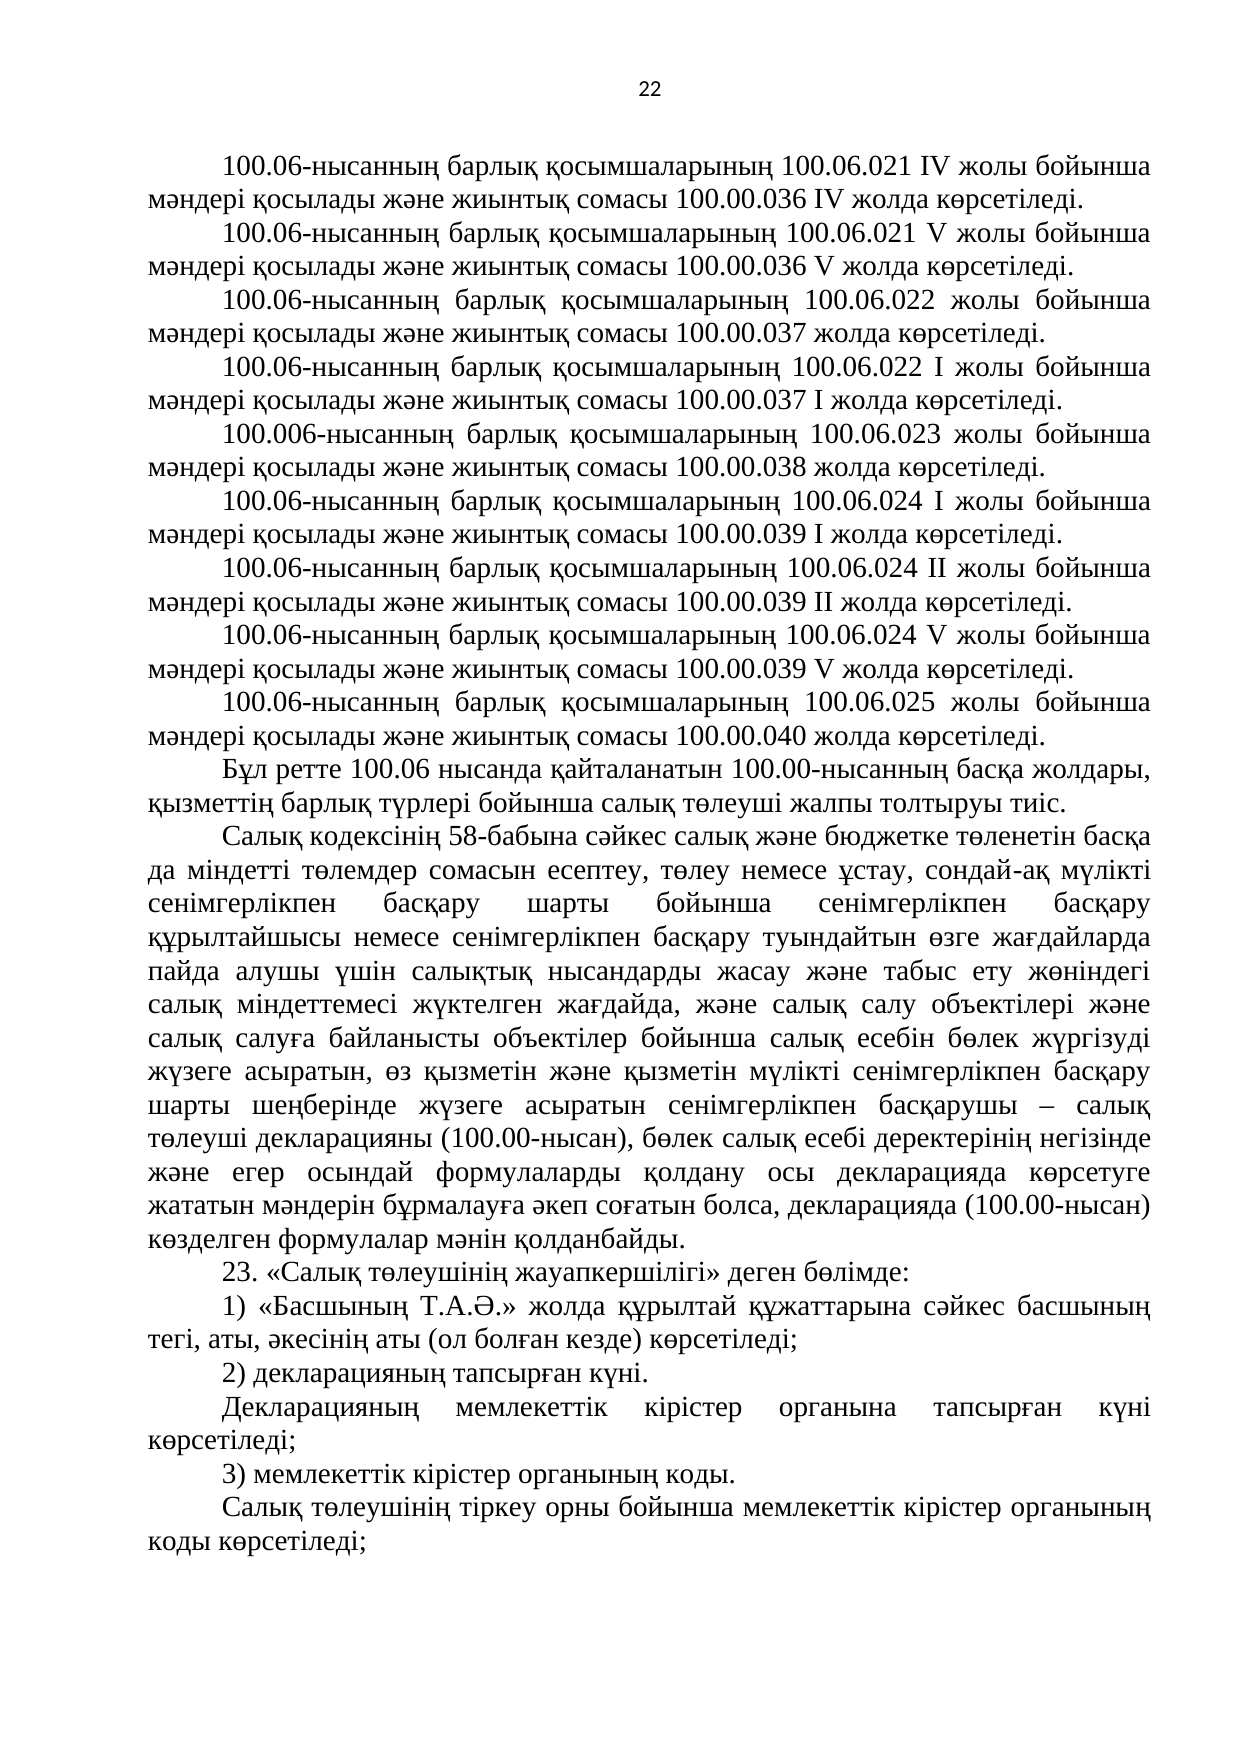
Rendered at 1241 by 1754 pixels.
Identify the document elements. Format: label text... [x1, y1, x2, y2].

text 100.06-нысанның барлық қосымшаларының 100.06.022 жолы бойынша мәндері қосылады және жиынтық сомасы 100.00.037 жолда көрсетіледі. [148, 282, 1152, 349]
text Салық төлеушінің тіркеу орны бойынша мемлекеттік кірістер органының коды көрсетіледі; [148, 1489, 1152, 1556]
text Декларацияның мемлекеттік кірістер органына тапсырған күні көрсетіледі; [148, 1389, 1152, 1456]
text 100.06-нысанның барлық қосымшаларының 100.06.021 IV жолы бойынша мәндері қосылады және жиынтық сомасы 100.00.036 IV жолда көрсетіледі. [148, 148, 1152, 215]
text 100.06-нысанның барлық қосымшаларының 100.06.025 жолы бойынша мәндері қосылады және жиынтық сомасы 100.00.040 жолда көрсетіледі. [148, 684, 1152, 751]
text 100.06-нысанның барлық қосымшаларының 100.06.024 I жолы бойынша мәндері қосылады және жиынтық сомасы 100.00.039 I жолда көрсетіледі. [148, 483, 1152, 550]
text 100.06-нысанның барлық қосымшаларының 100.06.022 I жолы бойынша мәндері қосылады және жиынтық сомасы 100.00.037 I жолда көрсетіледі. [148, 349, 1152, 416]
text 100.06-нысанның барлық қосымшаларының 100.06.021 V жолы бойынша мәндері қосылады және жиынтық сомасы 100.00.036 V жолда көрсетіледі. [148, 215, 1152, 282]
list «Салық төлеушiнiң жауапкершiлiгi» деген бөлімде: [148, 1254, 1152, 1288]
text 100.06-нысанның барлық қосымшаларының 100.06.024 V жолы бойынша мәндері қосылады және жиынтық сомасы 100.00.039 V жолда көрсетіледі. [148, 617, 1152, 684]
text 100.06-нысанның барлық қосымшаларының 100.06.024 II жолы бойынша мәндері қосылады және жиынтық сомасы 100.00.039 II жолда көрсетіледі. [148, 550, 1152, 617]
text 1) «Басшының Т.А.Ә.» жолда құрылтай құжаттарына сәйкес басшының тегі, аты, әкесінің аты (ол болған кезде) көрсетіледі; [148, 1288, 1152, 1355]
text 100.006-нысанның барлық қосымшаларының 100.06.023 жолы бойынша мәндері қосылады және жиынтық сомасы 100.00.038 жолда көрсетіледі. [148, 416, 1152, 483]
text 3) мемлекеттік кірістер органының коды. [148, 1456, 1152, 1489]
text Бұл ретте 100.06 нысанда қайталанатын 100.00-нысанның басқа жолдары, қызметтің барлық түрлері бойынша салық төлеуші жалпы толтыруы тиіс. [148, 751, 1152, 818]
text Салық кодексiнiң 58-бабына сәйкес салық және бюджетке төленетін басқа да міндетті төлемдер сомасын есептеу, төлеу немесе ұстау, сондай-ақ мүлікті сенімгерлікпен басқару шарты бойынша сенімгерлікпен басқару құрылтайшысы немесе сенімгерлікпен басқару туындайтын өзге жағдайларда пайда алушы үшін салықтық нысандарды жасау және табыс ету жөніндегі салық міндеттемесі жүктелген жағдайда, және салық салу объектілері және салық салуға байланысты объектілер бойынша салық есебін бөлек жүргізуді жүзеге асыратын, өз қызметін және қызметін мүлікті сенімгерлікпен басқару шарты шеңберінде жүзеге асыратын сенімгерлікпен басқарушы – салық төлеушi декларацияны (100.00-нысан), бөлек салық есебі деректерiнiң негiзiнде және егер осындай формулаларды қолдану осы декларацияда көрсетуге жататын мәндерін бұрмалауға әкеп соғатын болса, декларацияда (100.00-нысан) көзделген формулалар мәнін қолданбайды. [148, 818, 1152, 1254]
text 2) декларацияның тапсырған күні. [148, 1355, 1152, 1389]
